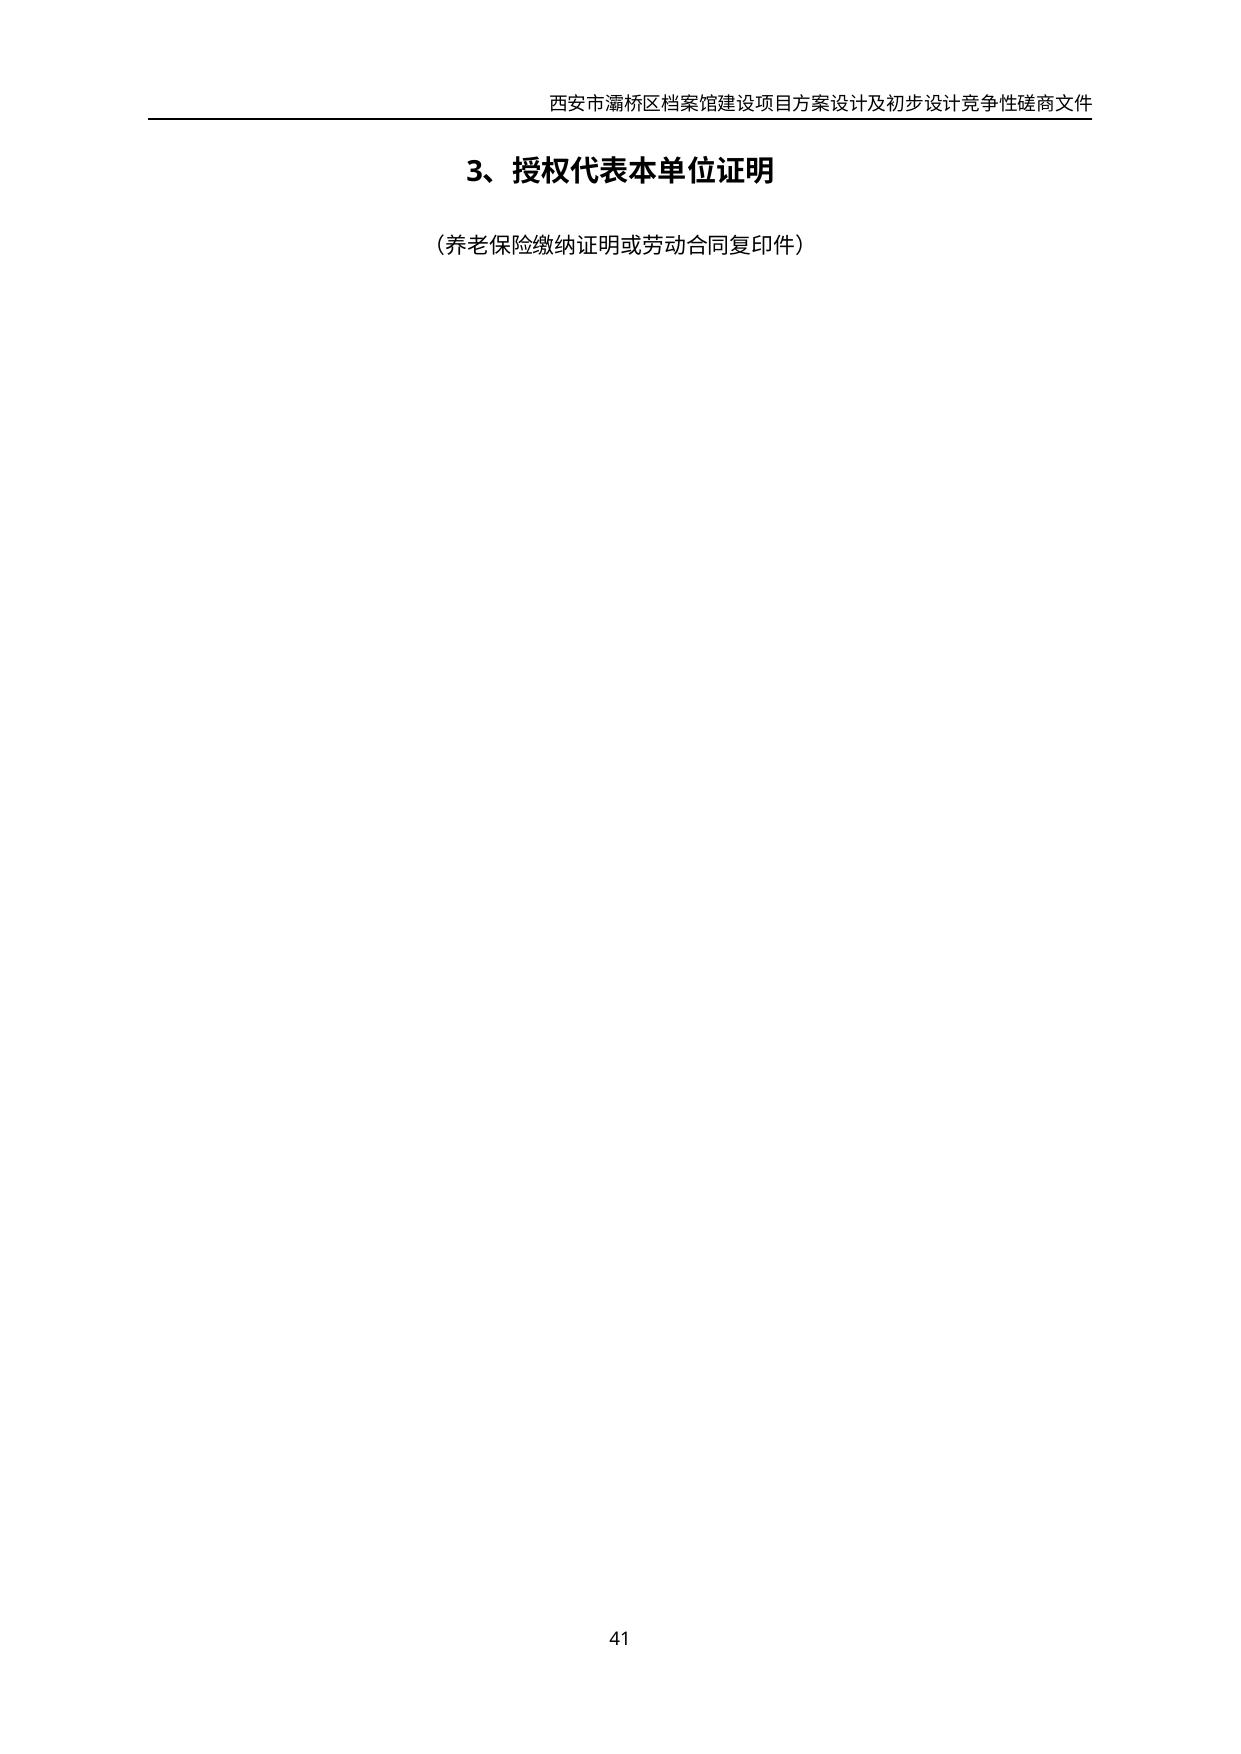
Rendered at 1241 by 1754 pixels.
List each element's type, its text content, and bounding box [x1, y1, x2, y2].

text 3、授权代表本单位证明 [148, 148, 1092, 190]
text （养老保险缴纳证明或劳动合同复印件） [148, 228, 1092, 259]
